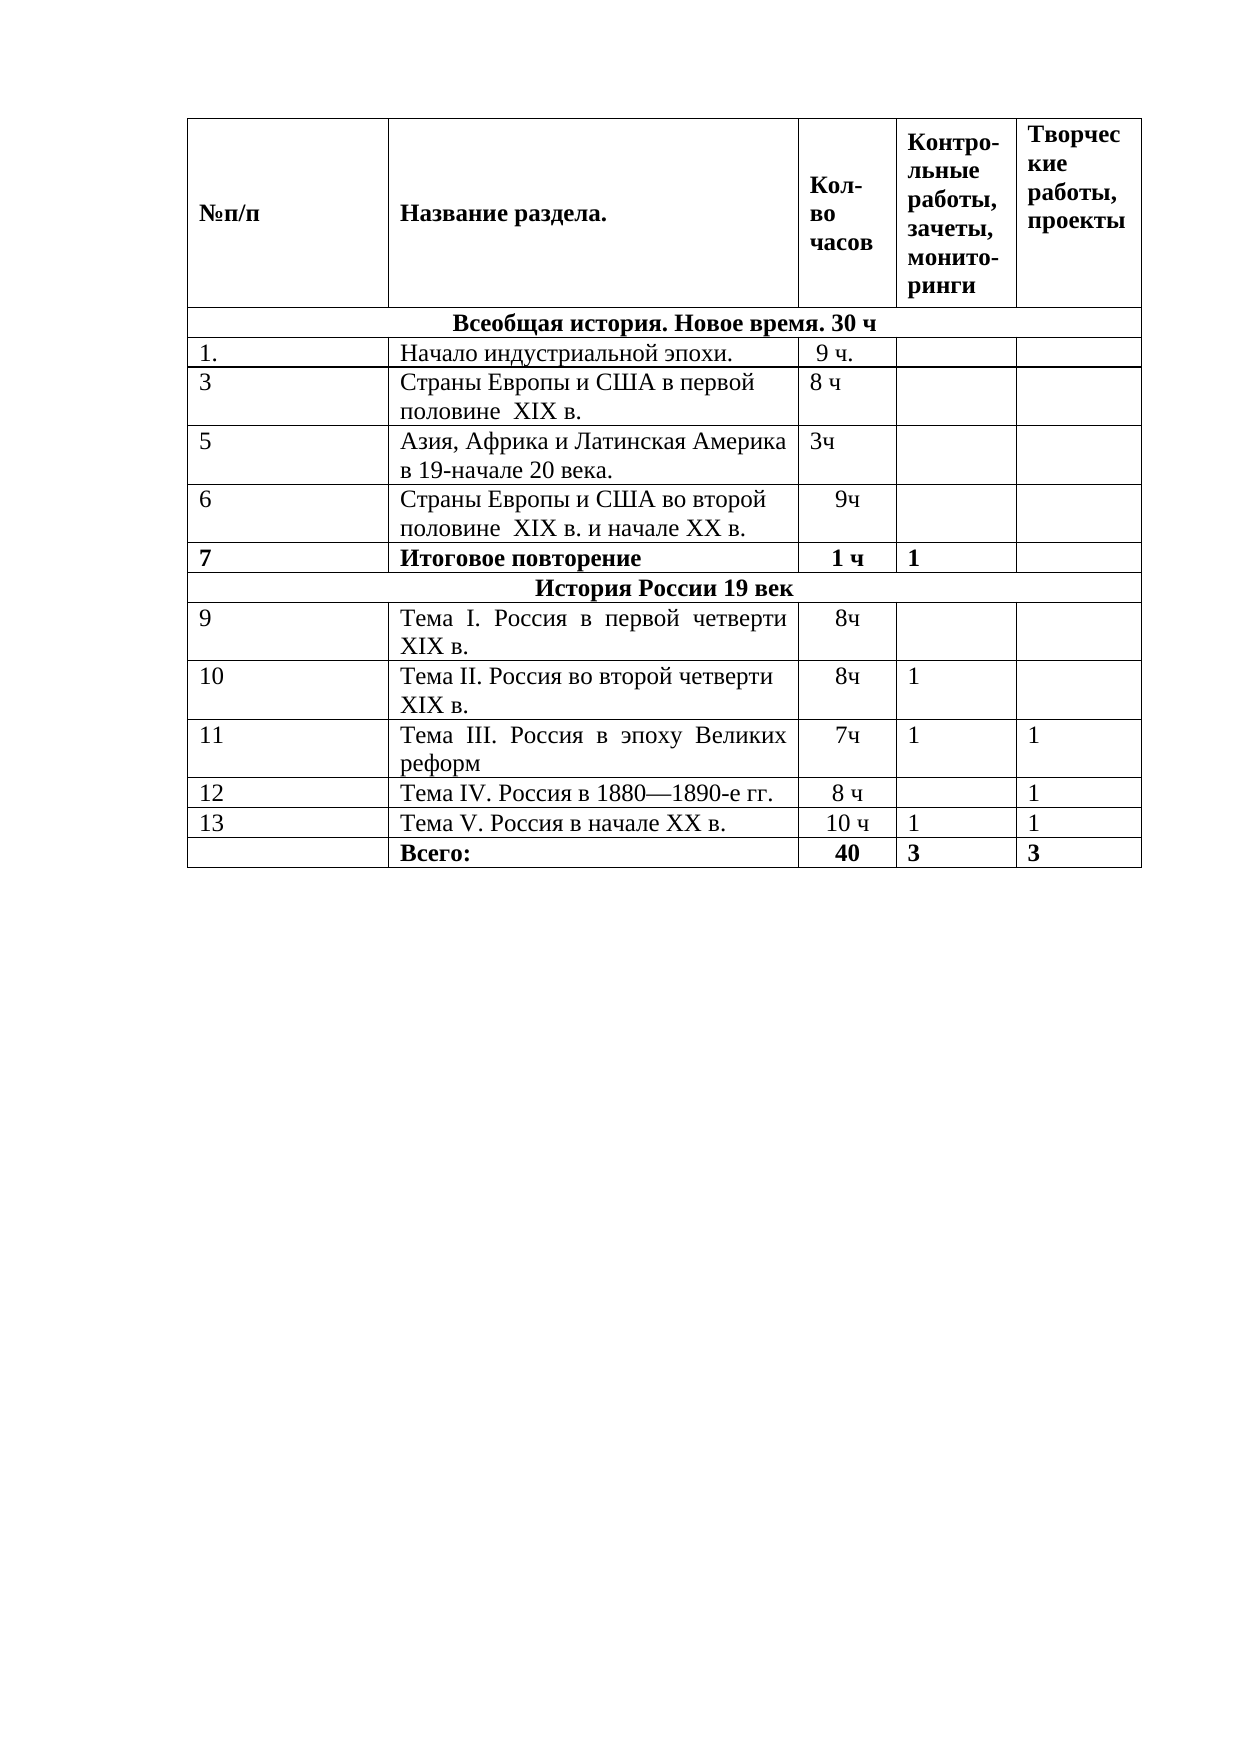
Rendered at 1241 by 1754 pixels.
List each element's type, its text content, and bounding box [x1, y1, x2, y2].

table_cell [188, 838, 388, 867]
table_cell 1. [188, 338, 388, 366]
table_header Контро-льные работы, зачеты, монито-ринги [897, 119, 1016, 307]
table_cell 1 [1017, 778, 1141, 807]
table_cell История России 19 век [188, 573, 1141, 602]
table_cell 10 ч [799, 808, 896, 837]
table_cell [897, 368, 1016, 425]
table_cell 11 [188, 720, 388, 777]
table_cell Страны Европы и США в первой половине XIX в. [389, 368, 798, 425]
table_cell 1 ч [799, 543, 896, 572]
table_cell [1017, 485, 1141, 542]
table_cell 8ч [799, 661, 896, 719]
table_cell 8 ч [799, 778, 896, 807]
table_header Название раздела. [389, 119, 798, 307]
table_cell Всего: [389, 838, 798, 867]
table_cell 5 [188, 426, 388, 483]
table_cell 1 [897, 808, 1016, 837]
table_cell 7 [188, 543, 388, 572]
table_cell 3 [188, 368, 388, 425]
table_cell [1017, 603, 1141, 660]
table_cell 1 [1017, 808, 1141, 837]
table_cell Всеобщая история. Новое время. 30 ч [188, 308, 1141, 337]
table_cell Тема V. Россия в начале XX в. [389, 808, 798, 837]
table_header №п/п [188, 119, 388, 307]
table_cell Начало индустриальной эпохи. [389, 338, 798, 366]
table_cell Тема III. Россия в эпоху Великих реформ [389, 720, 798, 777]
table_cell 7ч [799, 720, 896, 777]
table_header Кол-во часов [799, 119, 896, 307]
table_cell Итоговое повторение [389, 543, 798, 572]
table_cell 3 [1017, 838, 1141, 867]
table_cell 12 [188, 778, 388, 807]
table_cell [1017, 661, 1141, 719]
table_cell [897, 426, 1016, 483]
table_cell 1 [1017, 720, 1141, 777]
table_cell [897, 338, 1016, 366]
table_cell [1017, 426, 1141, 483]
table_cell 13 [188, 808, 388, 837]
table_cell [897, 485, 1016, 542]
table_cell 8 ч [799, 368, 896, 425]
table_cell 9ч [799, 485, 896, 542]
table_cell [1017, 368, 1141, 425]
table_cell [897, 778, 1016, 807]
table_cell 1 [897, 543, 1016, 572]
table_cell 9 ч. [799, 338, 896, 366]
table_cell 40 [799, 838, 896, 867]
table_cell 6 [188, 485, 388, 542]
table_cell Азия, Африка и Латинская Америка в 19-начале 20 века. [389, 426, 798, 483]
table_cell Тема IV. Россия в 1880—1890-е гг. [389, 778, 798, 807]
table_cell 1 [897, 720, 1016, 777]
table_cell Тема I. Россия в первой четверти XIX в. [389, 603, 798, 660]
table_cell [897, 603, 1016, 660]
table_cell 3 [897, 838, 1016, 867]
table_cell Страны Европы и США во второй половине XIX в. и начале XX в. [389, 485, 798, 542]
table_cell [1017, 338, 1141, 366]
table_cell [1017, 543, 1141, 572]
table_cell 10 [188, 661, 388, 719]
table_cell 9 [188, 603, 388, 660]
table_cell 1 [897, 661, 1016, 719]
table_cell 8ч [799, 603, 896, 660]
table_cell Тема II. Россия во второй четверти XIX в. [389, 661, 798, 719]
table_header Творческие работы, проекты [1017, 119, 1141, 307]
table_cell 3ч [799, 426, 896, 483]
